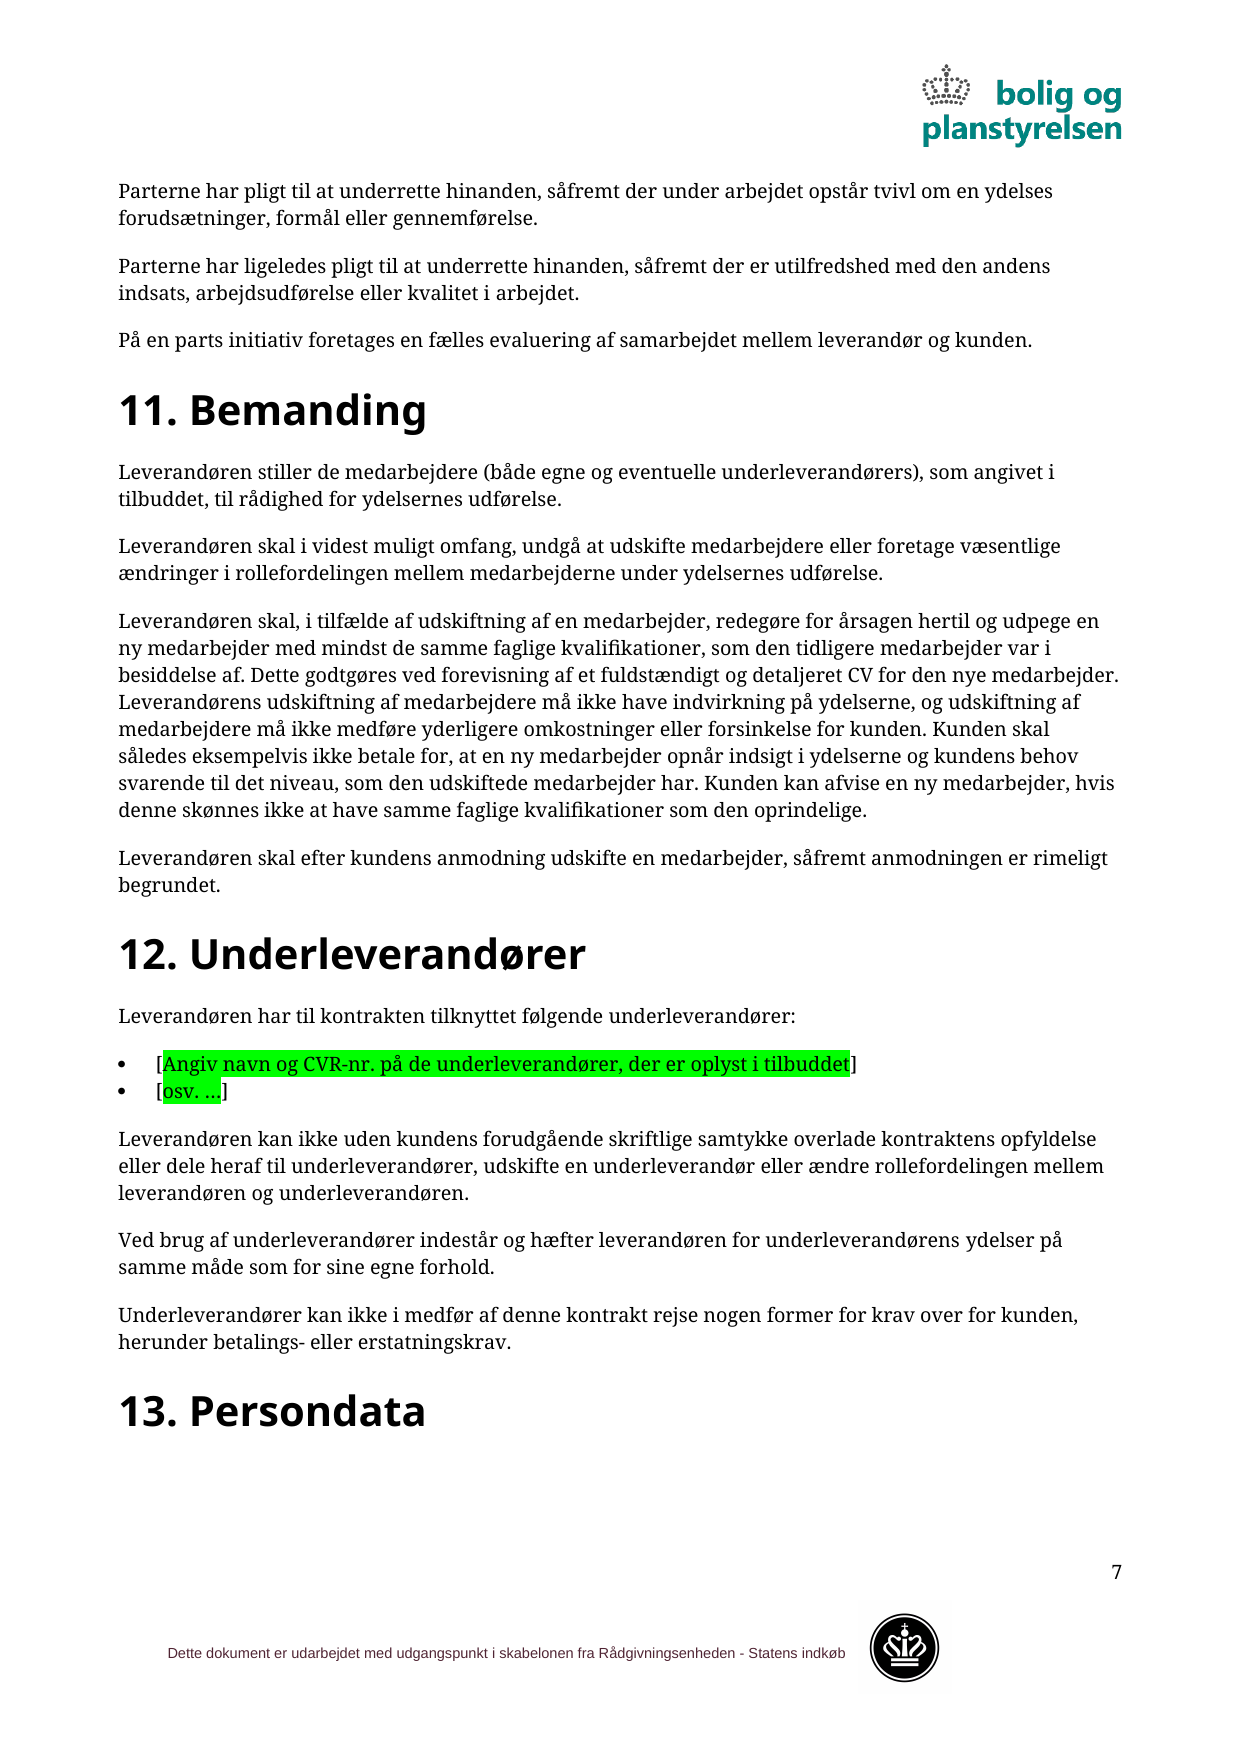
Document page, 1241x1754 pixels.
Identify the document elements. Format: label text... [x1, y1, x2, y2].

text Leverandøren skal i videst muligt omfang, undgå at udskifte medarbejdere eller foretage væsentlige ændringer i rollefordelingen mellem medarbejderne under ydelsernes udførelse. [118, 533, 1122, 587]
picture [857, 1600, 952, 1694]
text Parterne har pligt til at underrette hinanden, såfremt der under arbejdet opstår tvivl om en ydelses forudsætninger, formål eller gennemførelse. [118, 177, 1122, 231]
text Ved brug af underleverandører indestår og hæfter leverandøren for underleverandørens ydelser på samme måde som for sine egne forhold. [118, 1227, 1122, 1281]
text Leverandøren har til kontrakten tilknyttet følgende underleverandører: [118, 1002, 1122, 1029]
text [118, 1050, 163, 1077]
subtitle Persondata [118, 1376, 1122, 1439]
text Leverandøren skal, i tilfælde af udskiftning af en medarbejder, redegøre for årsagen hertil og udpege en ny medarbejder med mindst de samme faglige kvalifikationer, som den tidligere medarbejder var i besiddelse af. Dette godtgøres ved forevisning af et fuldstændigt og detaljeret CV for den nye medarbejder. Leverandørens udskiftning af medarbejdere må ikke have indvirkning på ydelserne, og udskiftning af medarbejdere må ikke medføre yderligere omkostninger eller forsinkelse for kunden. Kunden skal således eksempelvis ikke betale for, at en ny medarbejder opnår indsigt i ydelserne og kundens behov svarende til det niveau, som den udskiftede medarbejder har. Kunden kan afvise en ny medarbejder, hvis denne skønnes ikke at have samme faglige kvalifikationer som den oprindelige. [118, 607, 1122, 823]
text Parterne har ligeledes pligt til at underrette hinanden, såfremt der er utilfredshed med den andens indsats, arbejdsudførelse eller kvalitet i arbejdet. [118, 252, 1122, 306]
text Leverandøren kan ikke uden kundens forudgående skriftlige samtykke overlade kontraktens opfyldelse eller dele heraf til underleverandører, udskifte en underleverandør eller ændre rollefordelingen mellem leverandøren og underleverandøren. [118, 1125, 1122, 1206]
text Leverandøren stiller de medarbejdere (både egne og eventuelle underleverandørers), som angivet i tilbuddet, til rådighed for ydelsernes udførelse. [118, 458, 1122, 512]
picture [916, 64, 1123, 161]
text [osv. …] [221, 1077, 1122, 1104]
text [osv. …] [118, 1077, 163, 1104]
text [Angiv navn og CVR-nr. på de underleverandører, der er oplyst i tilbuddet] [850, 1050, 1122, 1077]
text Leverandøren skal efter kundens anmodning udskifte en medarbejder, såfremt anmodningen er rimeligt begrundet. [118, 844, 1122, 898]
subtitle Underleverandører [118, 919, 1122, 981]
text Underleverandører kan ikke i medfør af denne kontrakt rejse nogen former for krav over for kunden, herunder betalings- eller erstatningskrav. [118, 1301, 1122, 1355]
subtitle Bemanding [118, 374, 1122, 437]
text På en parts initiativ foretages en fælles evaluering af samarbejdet mellem leverandør og kunden. [118, 327, 1122, 354]
